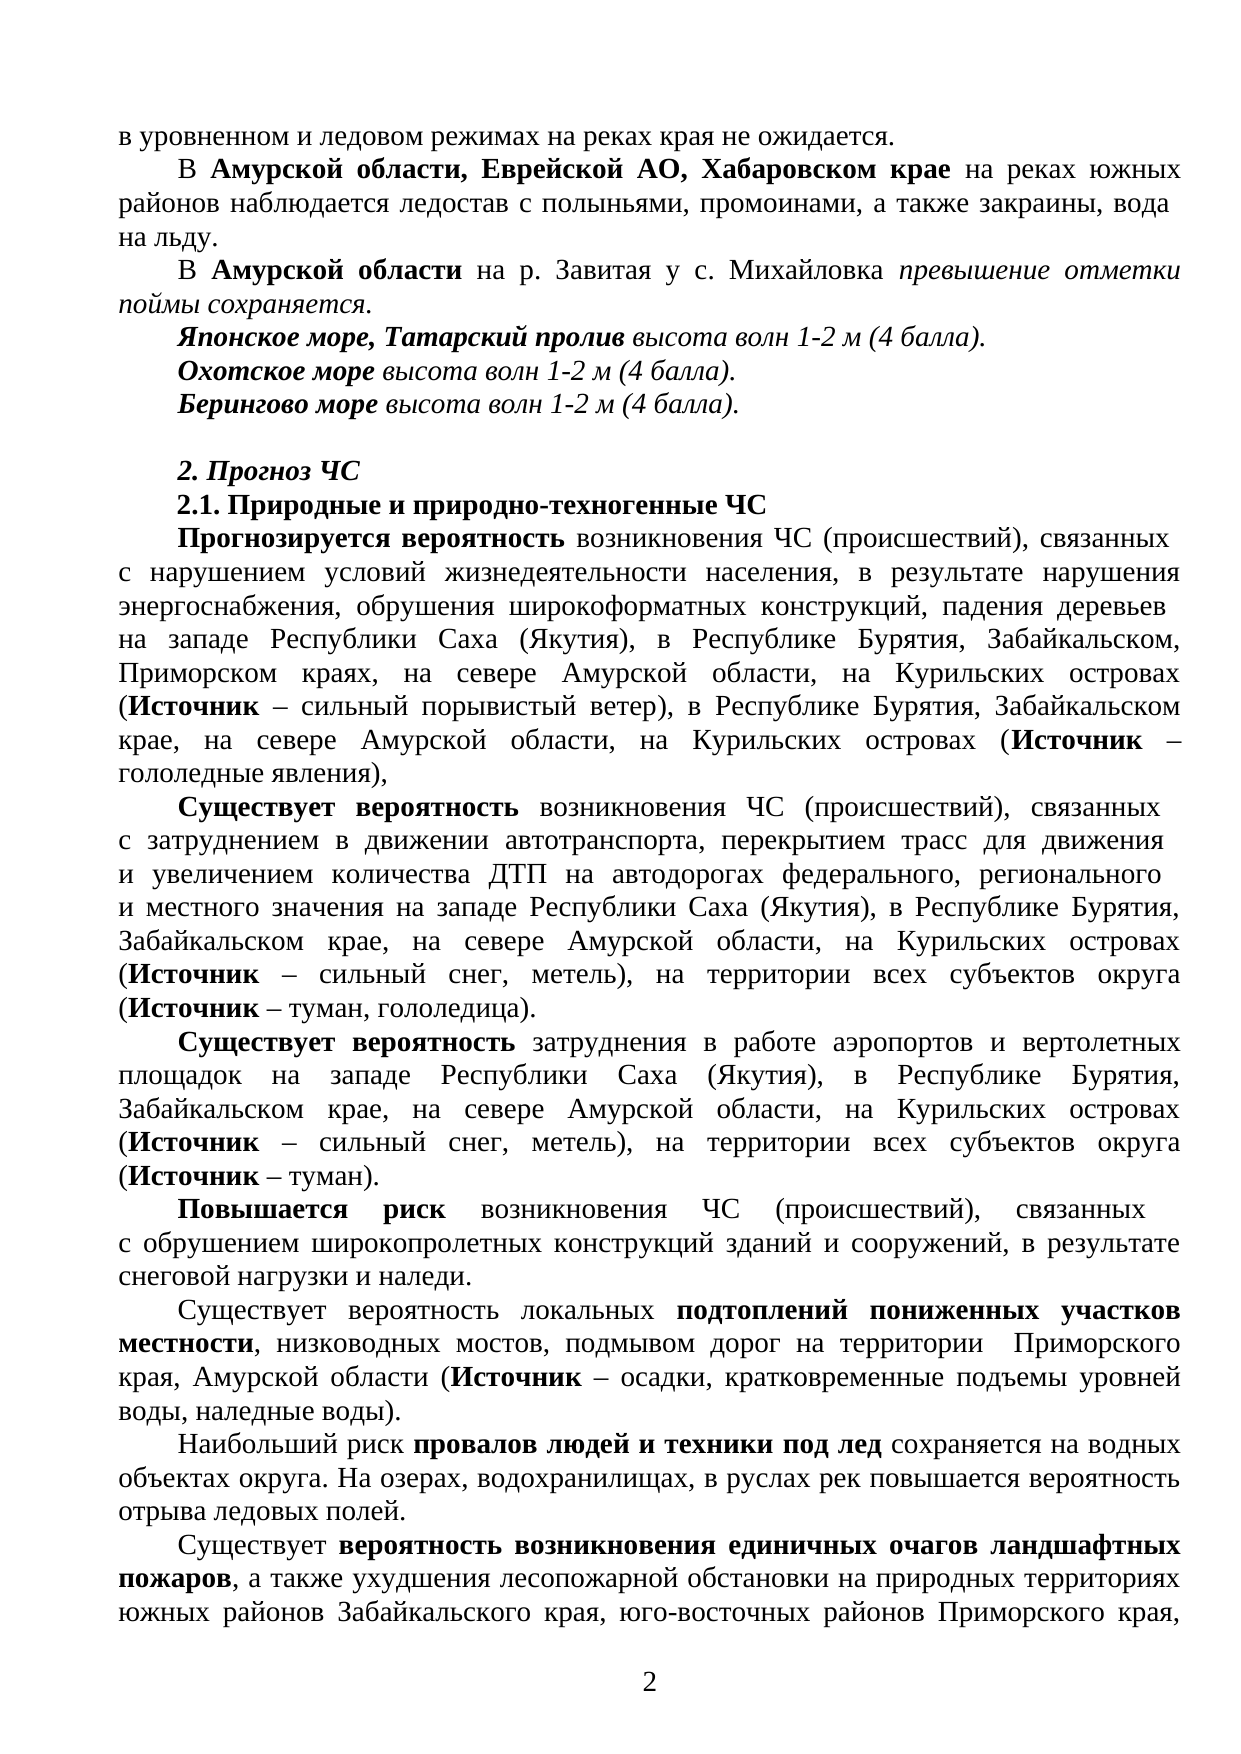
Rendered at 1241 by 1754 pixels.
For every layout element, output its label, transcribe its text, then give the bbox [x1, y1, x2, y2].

text 2. Прогноз ЧС [118, 453, 1181, 487]
text Существует вероятность возникновения ЧС (происшествий), связанных с затруднением в движении автотранспорта, перекрытием трасс для движения и увеличением количества ДТП на автодорогах федерального, регионального и местного значения на западе Республики Саха (Якутия), в Республике Бурятия, Забайкальском крае, на севере Амурской области, на Курильских островах (Источник – сильный снег, метель), на территории всех субъектов округа (Источник – туман, гололедица). [118, 789, 1181, 1024]
text Прогнозируется вероятность возникновения ЧС (происшествий), связанных с нарушением условий жизнедеятельности населения, в результате нарушения энергоснабжения, обрушения широкоформатных конструкций, падения деревьев на западе Республики Саха (Якутия), в Республике Бурятия, Забайкальском, Приморском краях, на севере Амурской области, на Курильских островах (Источник – сильный порывистый ветер), в Республике Бурятия, Забайкальском крае, на севере Амурской области, на Курильских островах (Источник – гололедные явления), [118, 521, 1181, 789]
text Повышается риск возникновения ЧС (происшествий), связанных с обрушением широкопролетных конструкций зданий и сооружений, в результате снеговой нагрузки и наледи. [118, 1191, 1181, 1292]
text Японское море, Татарский пролив высота волн 1-2 м (4 балла). [118, 319, 1181, 353]
text Существует вероятность локальных подтоплений пониженных участков местности, низководных мостов, подмывом дорог на территории Приморского края, Амурской области (Источник – осадки, кратковременные подъемы уровней воды, наледные воды). [118, 1292, 1181, 1426]
text Охотское море высота волн 1-2 м (4 балла). [118, 353, 1181, 386]
text В Амурской области на р. Завитая у с. Михайловка превышение отметки поймы сохраняется. [118, 252, 1181, 319]
text Наибольший риск провалов людей и техники под лед сохраняется на водных объектах округа. На озерах, водохранилищах, в руслах рек повышается вероятность отрыва ледовых полей. [118, 1426, 1181, 1527]
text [118, 118, 1181, 152]
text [118, 1527, 1181, 1627]
text Берингово море высота волн 1-2 м (4 балла). [118, 386, 1181, 420]
text Существует вероятность затруднения в работе аэропортов и вертолетных площадок на западе Республики Саха (Якутия), в Республике Бурятия, Забайкальском крае, на севере Амурской области, на Курильских островах (Источник – сильный снег, метель), на территории всех субъектов округа (Источник – туман). [118, 1024, 1181, 1191]
text В Амурской области, Еврейской АО, Хабаровском крае на реках южных районов наблюдается ледостав с полыньями, промоинами, а также закраины, вода на льду. [118, 152, 1181, 252]
text 2.1. Природные и природно-техногенные ЧС [118, 487, 1181, 521]
